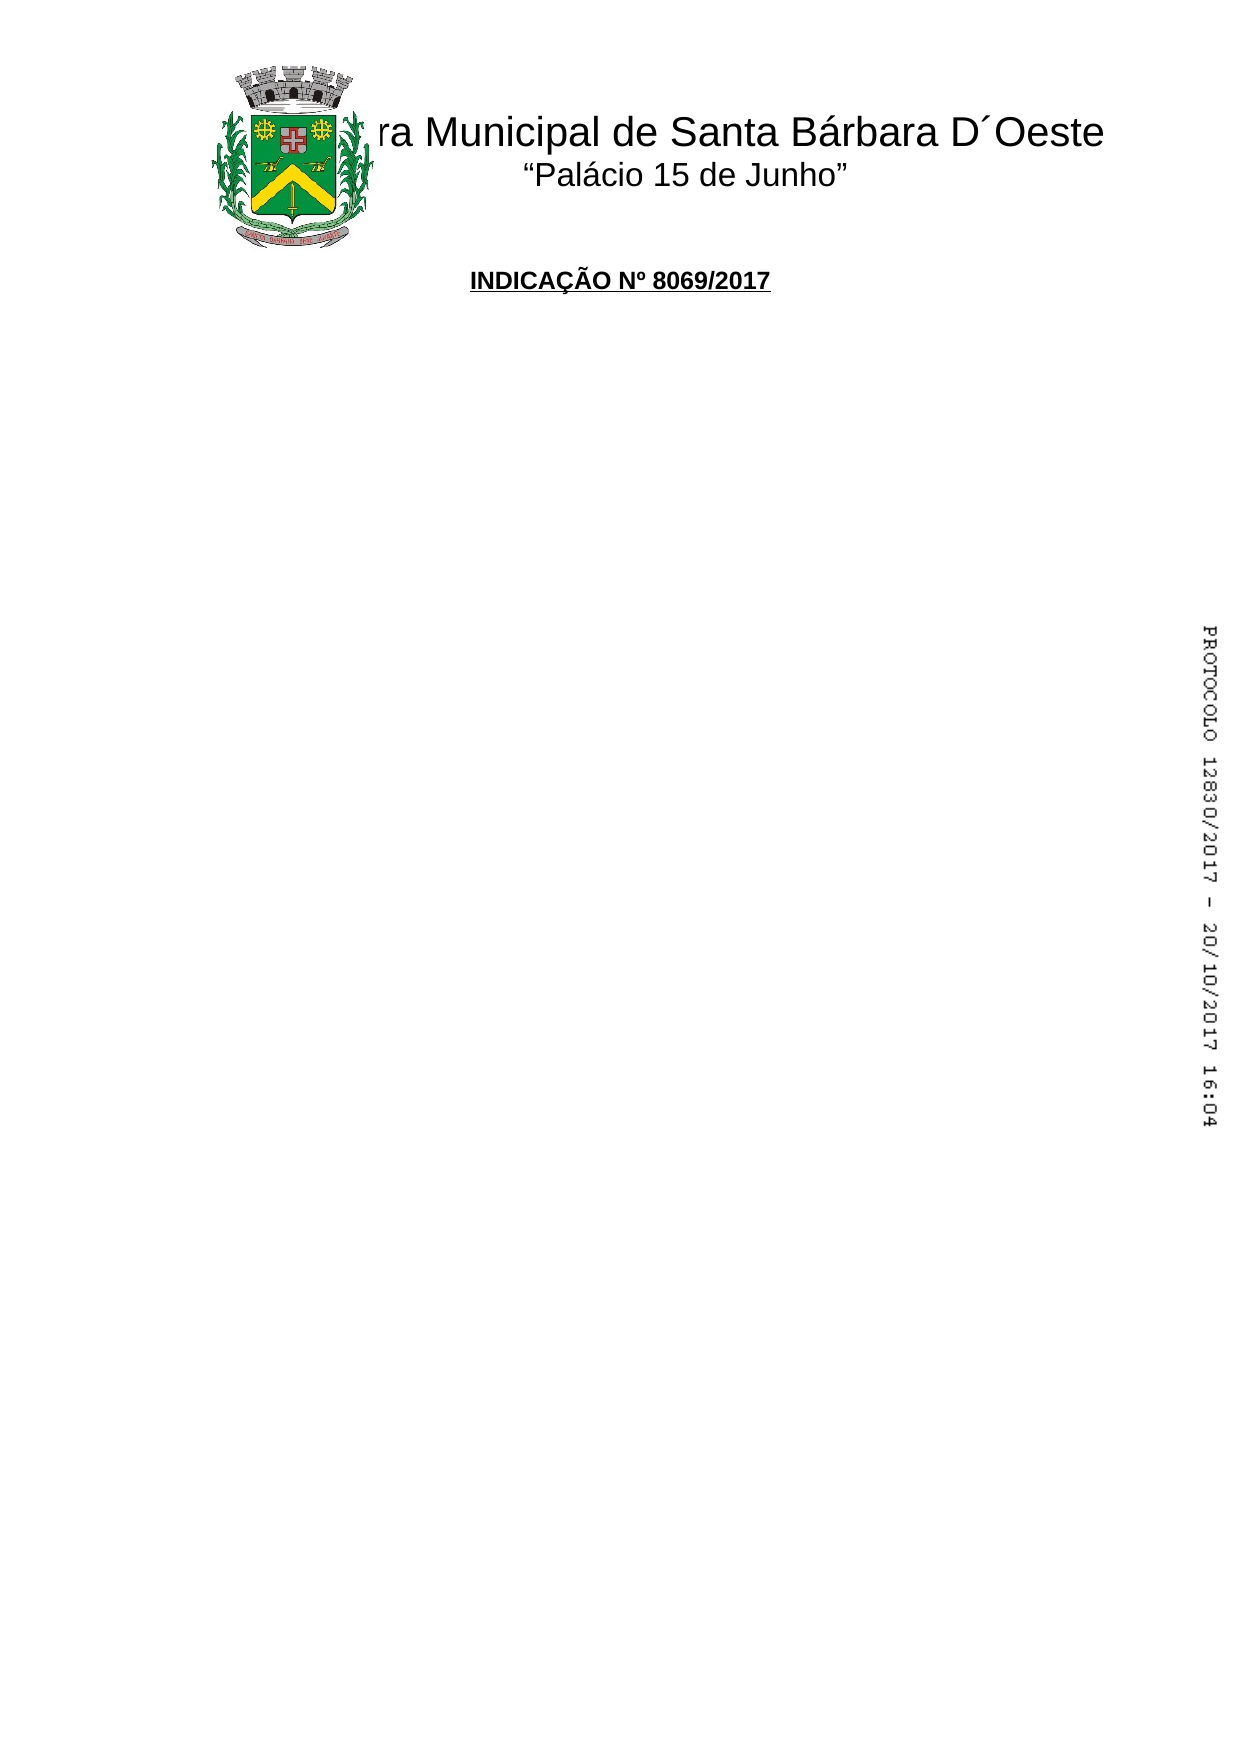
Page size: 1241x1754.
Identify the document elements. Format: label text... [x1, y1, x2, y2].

picture [1177, 623, 1241, 1131]
picture [211, 66, 381, 255]
title INDICAÇÃO Nº 8069/2017 [177, 266, 1063, 294]
